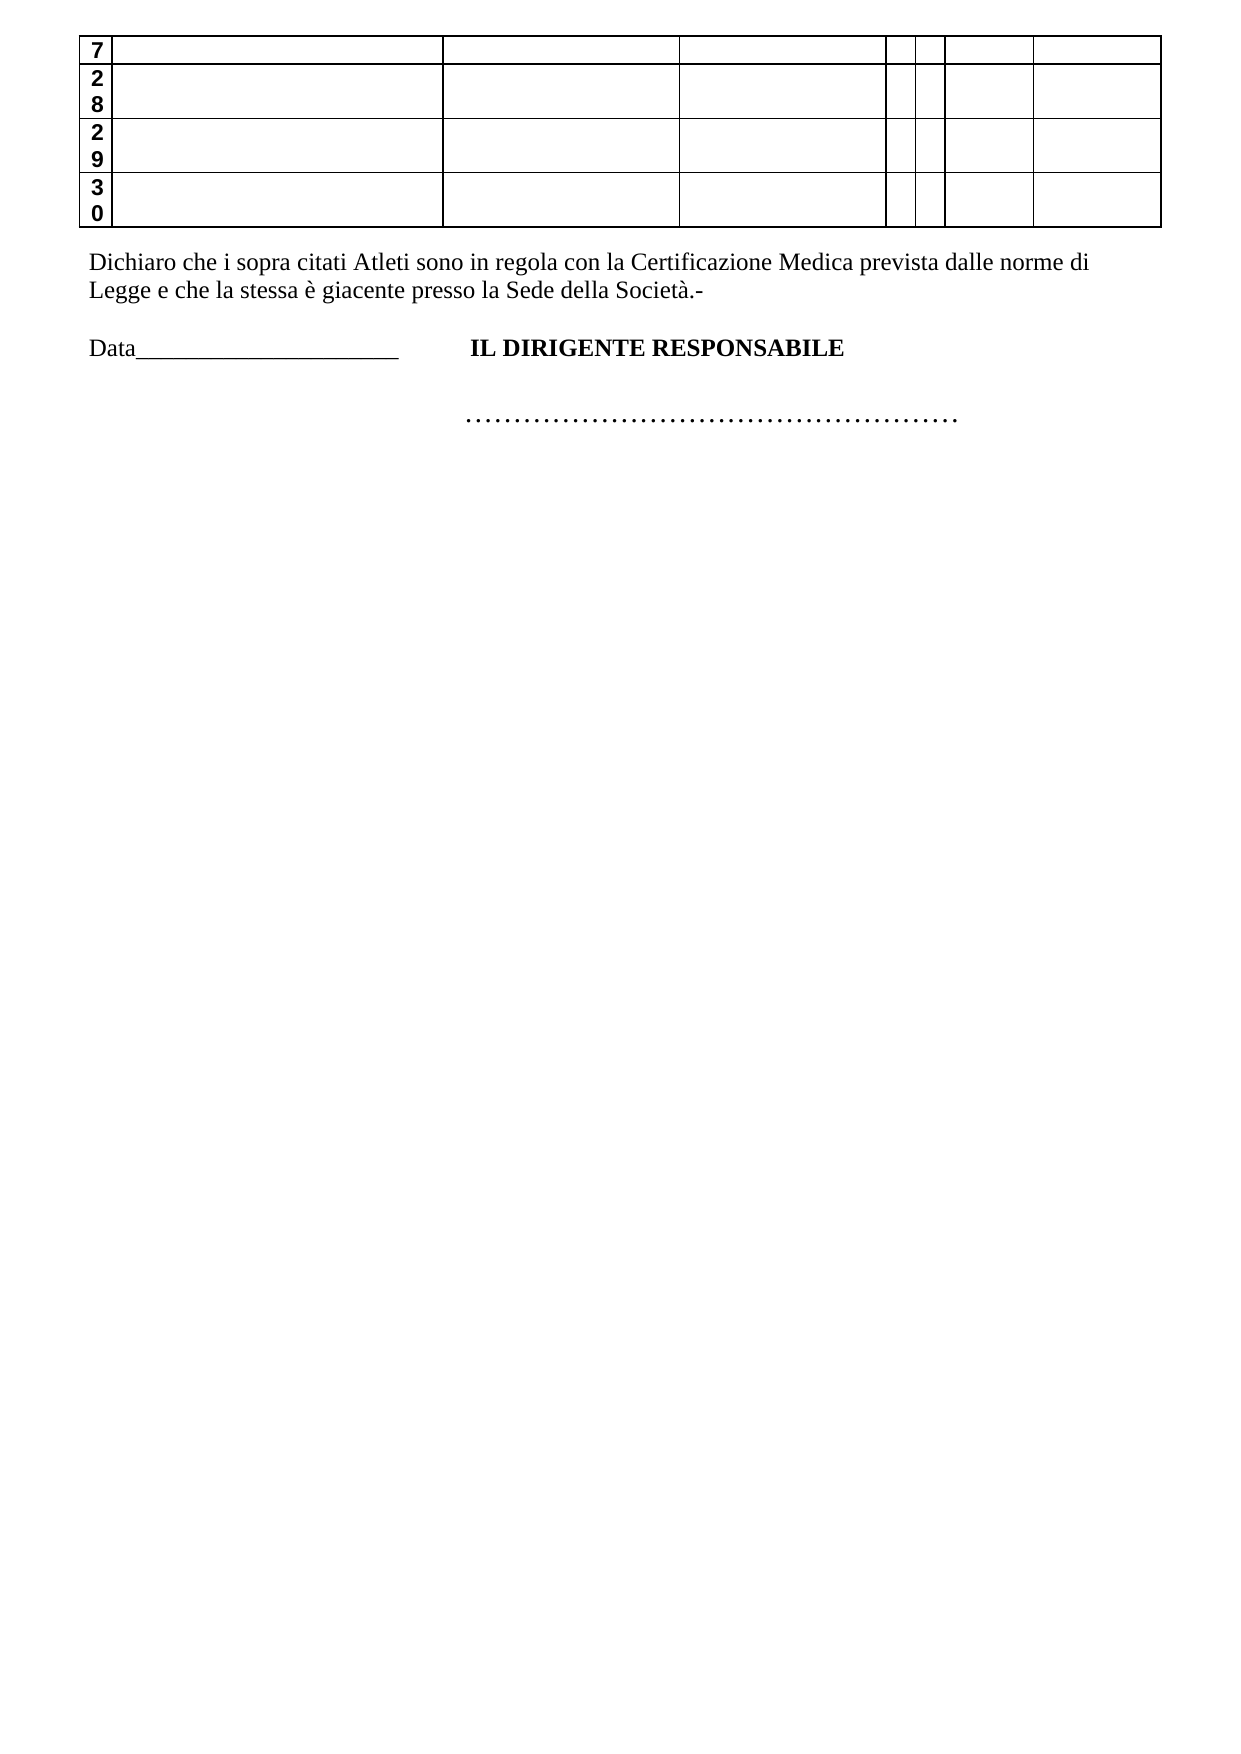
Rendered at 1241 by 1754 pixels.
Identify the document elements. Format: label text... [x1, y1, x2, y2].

table_cell [887, 37, 915, 63]
table_cell [887, 65, 915, 118]
text Data_____________________ IL DIRIGENTE RESPONSABILE [89, 333, 1152, 362]
table_cell 30 [80, 173, 111, 226]
table_cell [1034, 37, 1160, 63]
table_cell 29 [80, 119, 111, 172]
table_cell [1034, 173, 1160, 226]
table_cell [916, 173, 944, 226]
table_cell [946, 119, 1033, 172]
table_cell [680, 65, 885, 118]
table_cell [1034, 65, 1160, 118]
table_cell 27 [80, 37, 111, 63]
table_cell [916, 37, 944, 63]
table_cell [113, 65, 442, 118]
table_cell [444, 65, 679, 118]
table_cell 28 [80, 65, 111, 118]
table_cell [1034, 119, 1160, 172]
table_cell [887, 119, 915, 172]
table_cell [680, 119, 885, 172]
table_cell [113, 173, 442, 226]
table_cell [916, 65, 944, 118]
table_cell [113, 119, 442, 172]
table_cell [946, 173, 1033, 226]
table_cell [444, 119, 679, 172]
table_cell [444, 37, 679, 63]
table_cell [680, 37, 885, 63]
table_cell [946, 65, 1033, 118]
table_cell [887, 173, 915, 226]
table_cell [444, 173, 679, 226]
table_cell [946, 37, 1033, 63]
table_cell [680, 173, 885, 226]
table_cell [916, 119, 944, 172]
table_cell [113, 37, 442, 63]
text Dichiaro che i sopra citati Atleti sono in regola con la Certificazione Medica prevista dalle norme di Legge e che la stessa è giacente presso la Sede della Società.- [89, 247, 1152, 304]
text …………………………………………… [89, 395, 1152, 429]
